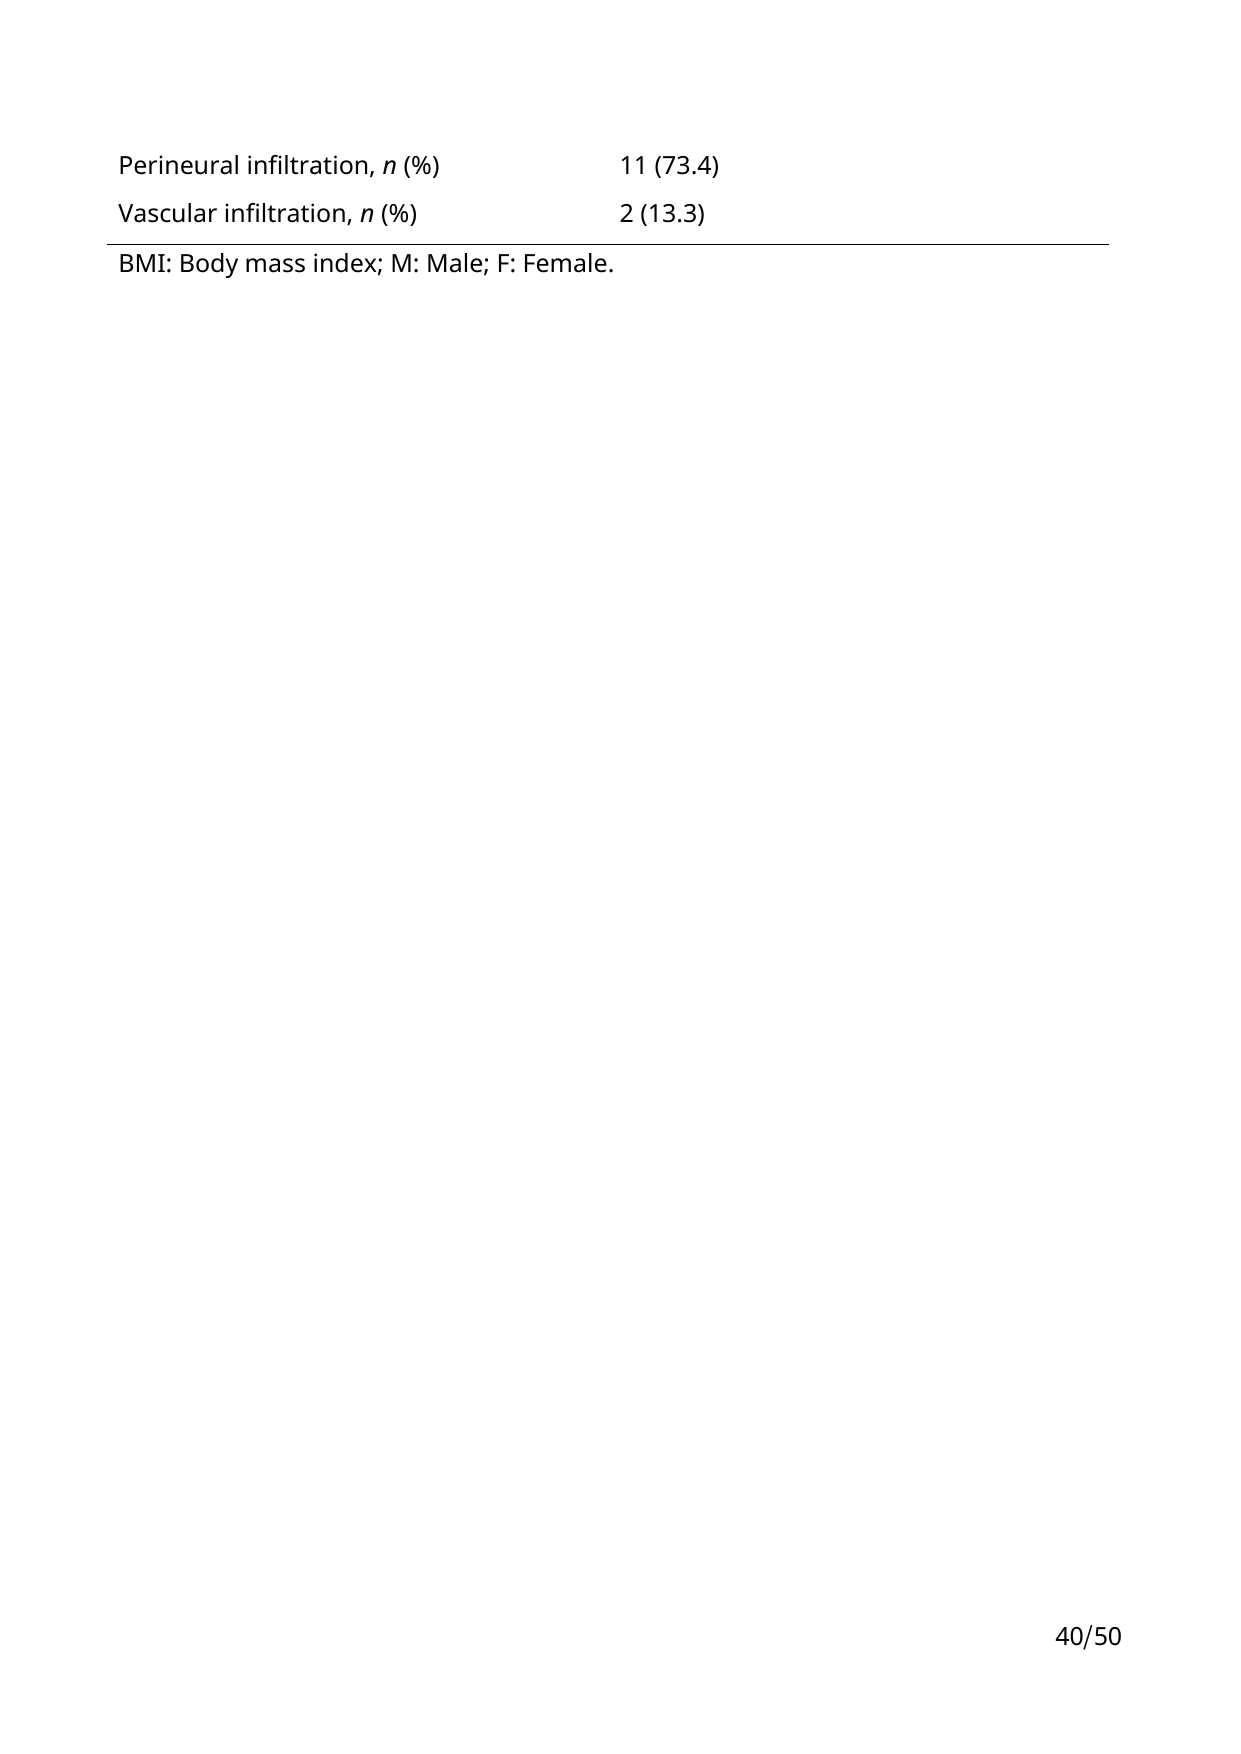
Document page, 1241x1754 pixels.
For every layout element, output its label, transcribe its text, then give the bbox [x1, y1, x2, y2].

text BMI: Body mass index; M: Male; F: Female. [118, 245, 1122, 279]
table_cell 2 (13.3) [608, 196, 1109, 244]
table_cell Vascular infiltration, n (%) [107, 196, 608, 244]
table_cell 11 (73.4) [608, 148, 1109, 196]
table_cell Perineural infiltration, n (%) [107, 148, 608, 196]
